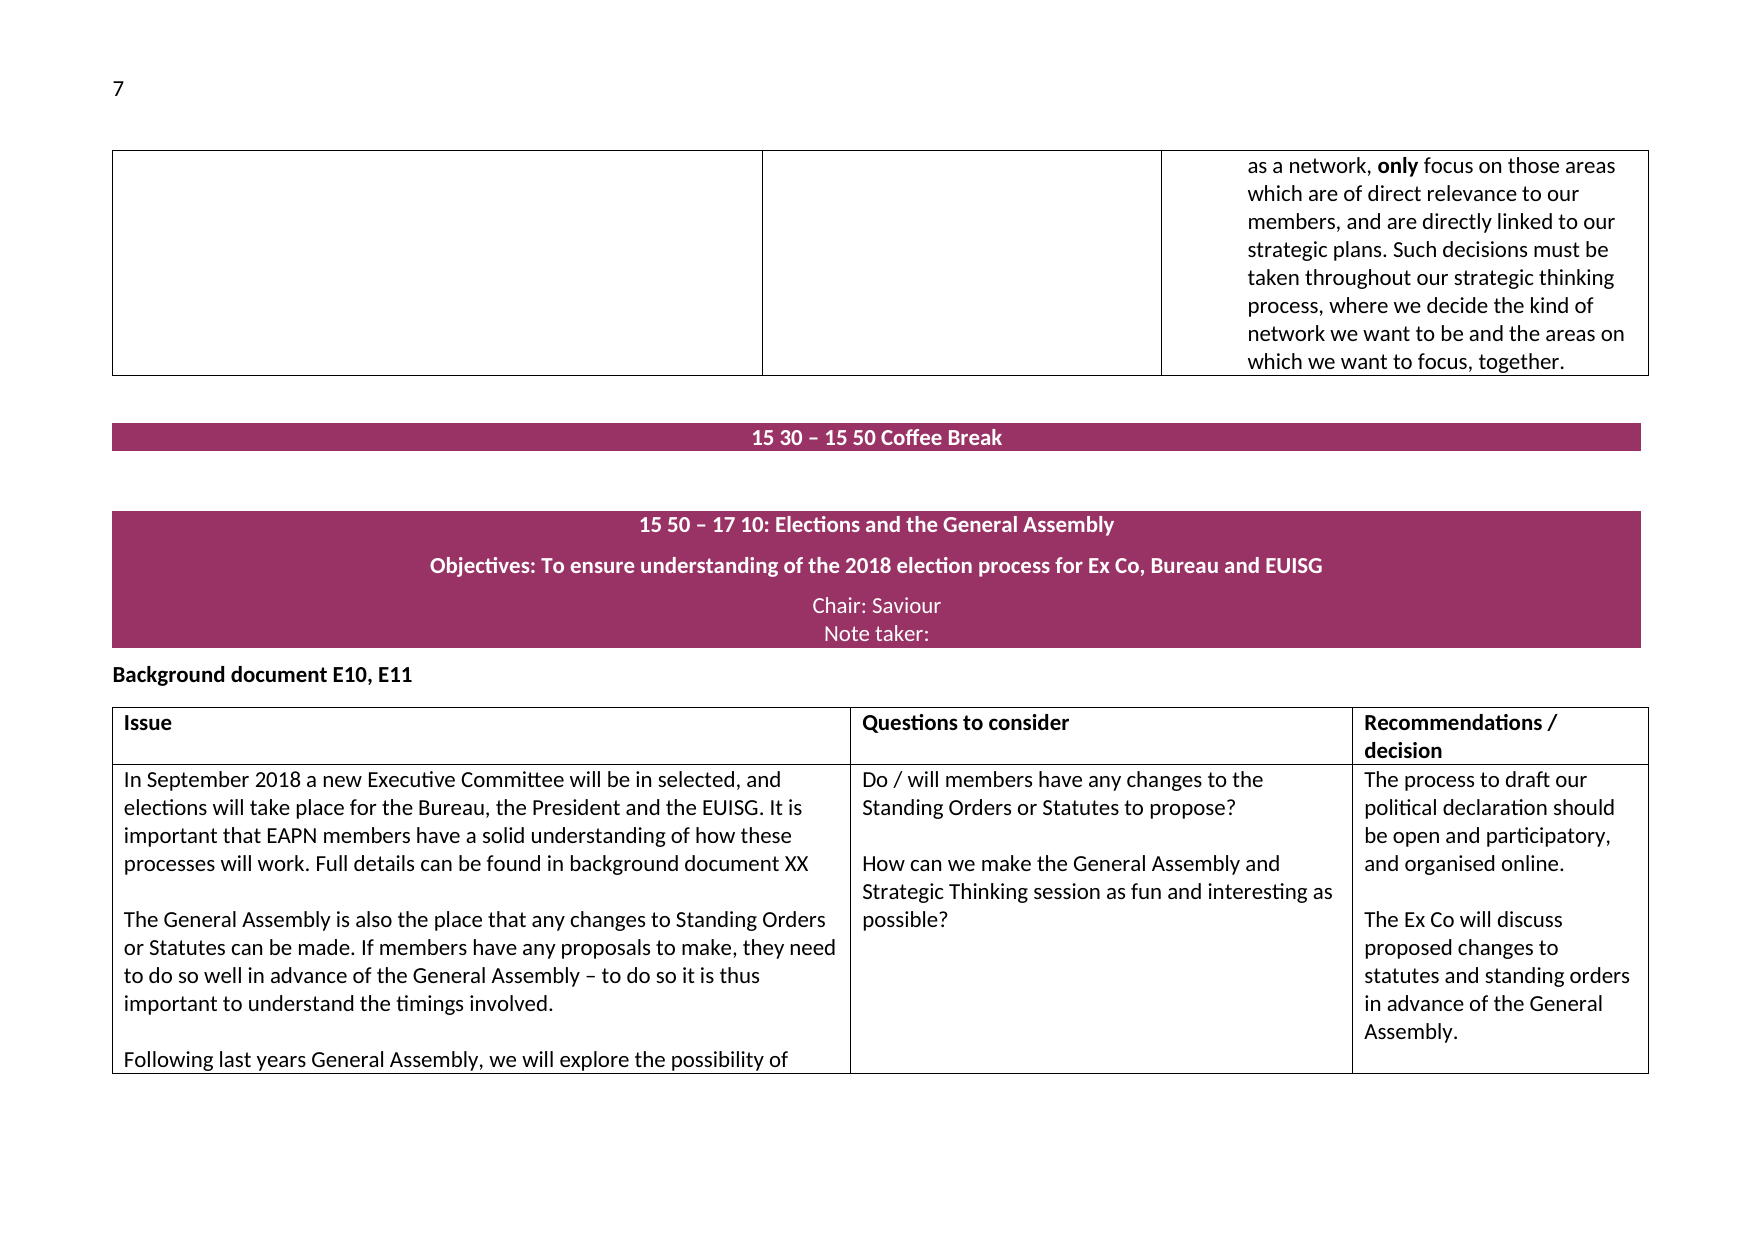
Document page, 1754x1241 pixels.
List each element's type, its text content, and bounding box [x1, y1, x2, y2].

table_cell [1162, 151, 1648, 375]
title 15 30 – 15 50 Coffee Break [112, 423, 1641, 451]
title Chair: Saviour Note taker: [112, 592, 1641, 648]
table_header Recommendations / decision [1353, 708, 1648, 764]
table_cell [1353, 765, 1648, 1073]
table_header Issue [113, 708, 850, 764]
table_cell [113, 151, 762, 375]
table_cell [851, 765, 1352, 1073]
table_header Questions to consider [851, 708, 1352, 764]
title 15 50 – 17 10: Elections and the General Assembly [112, 511, 1641, 538]
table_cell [113, 765, 850, 1073]
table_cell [763, 151, 1161, 375]
text Background document E10, E11 [112, 660, 1641, 688]
title Objectives: To ensure understanding of the 2018 election process for Ex Co, Bureau and EUISG [112, 551, 1641, 579]
